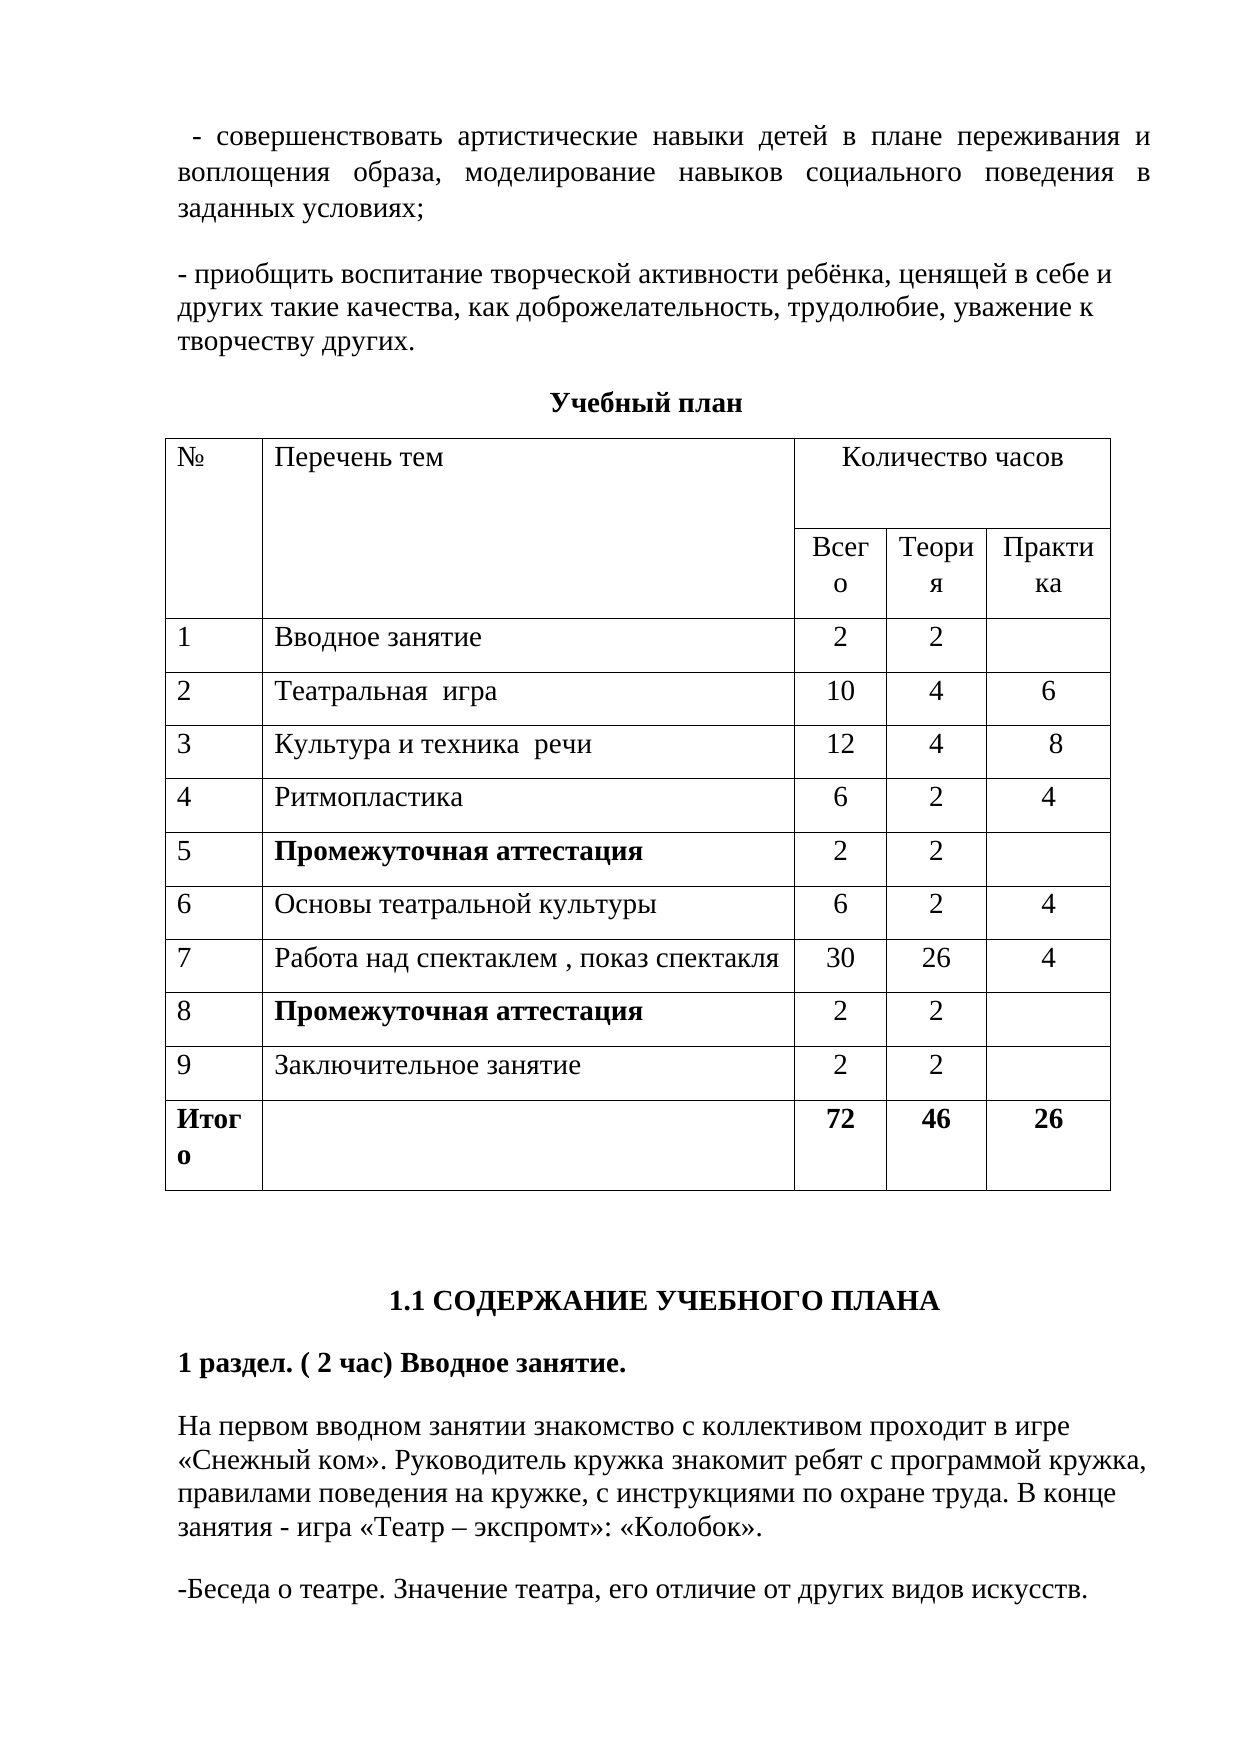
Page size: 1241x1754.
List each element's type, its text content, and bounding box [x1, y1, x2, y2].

table_cell 72 [795, 1101, 886, 1190]
table_cell 2 [887, 887, 986, 939]
table_header № [166, 439, 262, 618]
table_cell 30 [795, 940, 886, 992]
table_cell 2 [795, 1047, 886, 1100]
table_cell 8 [166, 993, 262, 1046]
table_cell 4 [887, 673, 986, 725]
table_cell [263, 1101, 794, 1190]
table_cell Вводное занятие [263, 619, 794, 672]
table_cell [987, 1047, 1110, 1100]
table_cell 46 [887, 1101, 986, 1190]
text 1 раздел. ( 2 час) Вводное занятие. [177, 1346, 1152, 1379]
table_cell 2 [166, 673, 262, 725]
table_cell Театральная игра [263, 673, 794, 725]
table_cell 26 [987, 1101, 1110, 1190]
table_cell 7 [166, 940, 262, 992]
table_cell 2 [795, 619, 886, 672]
table_cell 3 [166, 726, 262, 778]
table_cell 26 [887, 940, 986, 992]
table_cell 9 [166, 1047, 262, 1100]
table_cell 8 [987, 726, 1110, 778]
table_cell Промежуточная аттестация [263, 993, 794, 1046]
table_cell Ритмопластика [263, 779, 794, 832]
table_cell 4 [166, 779, 262, 832]
table_cell 12 [795, 726, 886, 778]
table_cell 2 [887, 833, 986, 886]
text - приобщить воспитание творческой активности ребёнка, ценящей в себе и других такие качества, как доброжелательность, трудолюбие, уважение к творчеству других. [177, 256, 1152, 356]
table_cell 2 [887, 1047, 986, 1100]
table_cell 6 [795, 779, 886, 832]
table_cell 2 [887, 779, 986, 832]
text На первом вводном занятии знакомство с коллективом проходит в игре «Снежный ком». Руководитель кружка знакомит ребят с программой кружка, правилами поведения на кружке, с инструкциями по охране труда. В конце занятия - игра «Театр – экспромт»: «Колобок». [177, 1408, 1152, 1542]
table_cell 4 [987, 887, 1110, 939]
table_cell 6 [795, 887, 886, 939]
table_cell Промежуточная аттестация [263, 833, 794, 886]
table_cell Заключительное занятие [263, 1047, 794, 1100]
table_cell 4 [887, 726, 986, 778]
table_cell 1 [166, 619, 262, 672]
table_cell 2 [795, 993, 886, 1046]
table_cell 2 [887, 993, 986, 1046]
table_cell Работа над спектаклем , показ спектакля [263, 940, 794, 992]
table_cell Теория [887, 529, 986, 618]
text Учебный план [177, 386, 1152, 419]
table_cell Всего [795, 529, 886, 618]
text 1.1 СОДЕРЖАНИЕ УЧЕБНОГО ПЛАНА [177, 1283, 1152, 1316]
table_cell 4 [987, 940, 1110, 992]
table_cell Практика [987, 529, 1110, 618]
table_header Перечень тем [263, 439, 794, 618]
table_header Количество часов [795, 439, 1110, 528]
table_cell 2 [887, 619, 986, 672]
table_cell 6 [987, 673, 1110, 725]
table_cell 2 [795, 833, 886, 886]
table_cell [987, 833, 1110, 886]
table_cell 4 [987, 779, 1110, 832]
table_cell 6 [166, 887, 262, 939]
table_cell [987, 619, 1110, 672]
text -Беседа о театре. Значение театра, его отличие от других видов искусств. [177, 1572, 1152, 1605]
table_cell Итого [166, 1101, 262, 1190]
table_cell Культура и техника речи [263, 726, 794, 778]
text - совершенствовать артистические навыки детей в плане переживания и воплощения образа, моделирование навыков социального поведения в заданных условиях; [177, 118, 1152, 224]
table_cell [987, 993, 1110, 1046]
table_cell Основы театральной культуры [263, 887, 794, 939]
table_cell 10 [795, 673, 886, 725]
table_cell 5 [166, 833, 262, 886]
